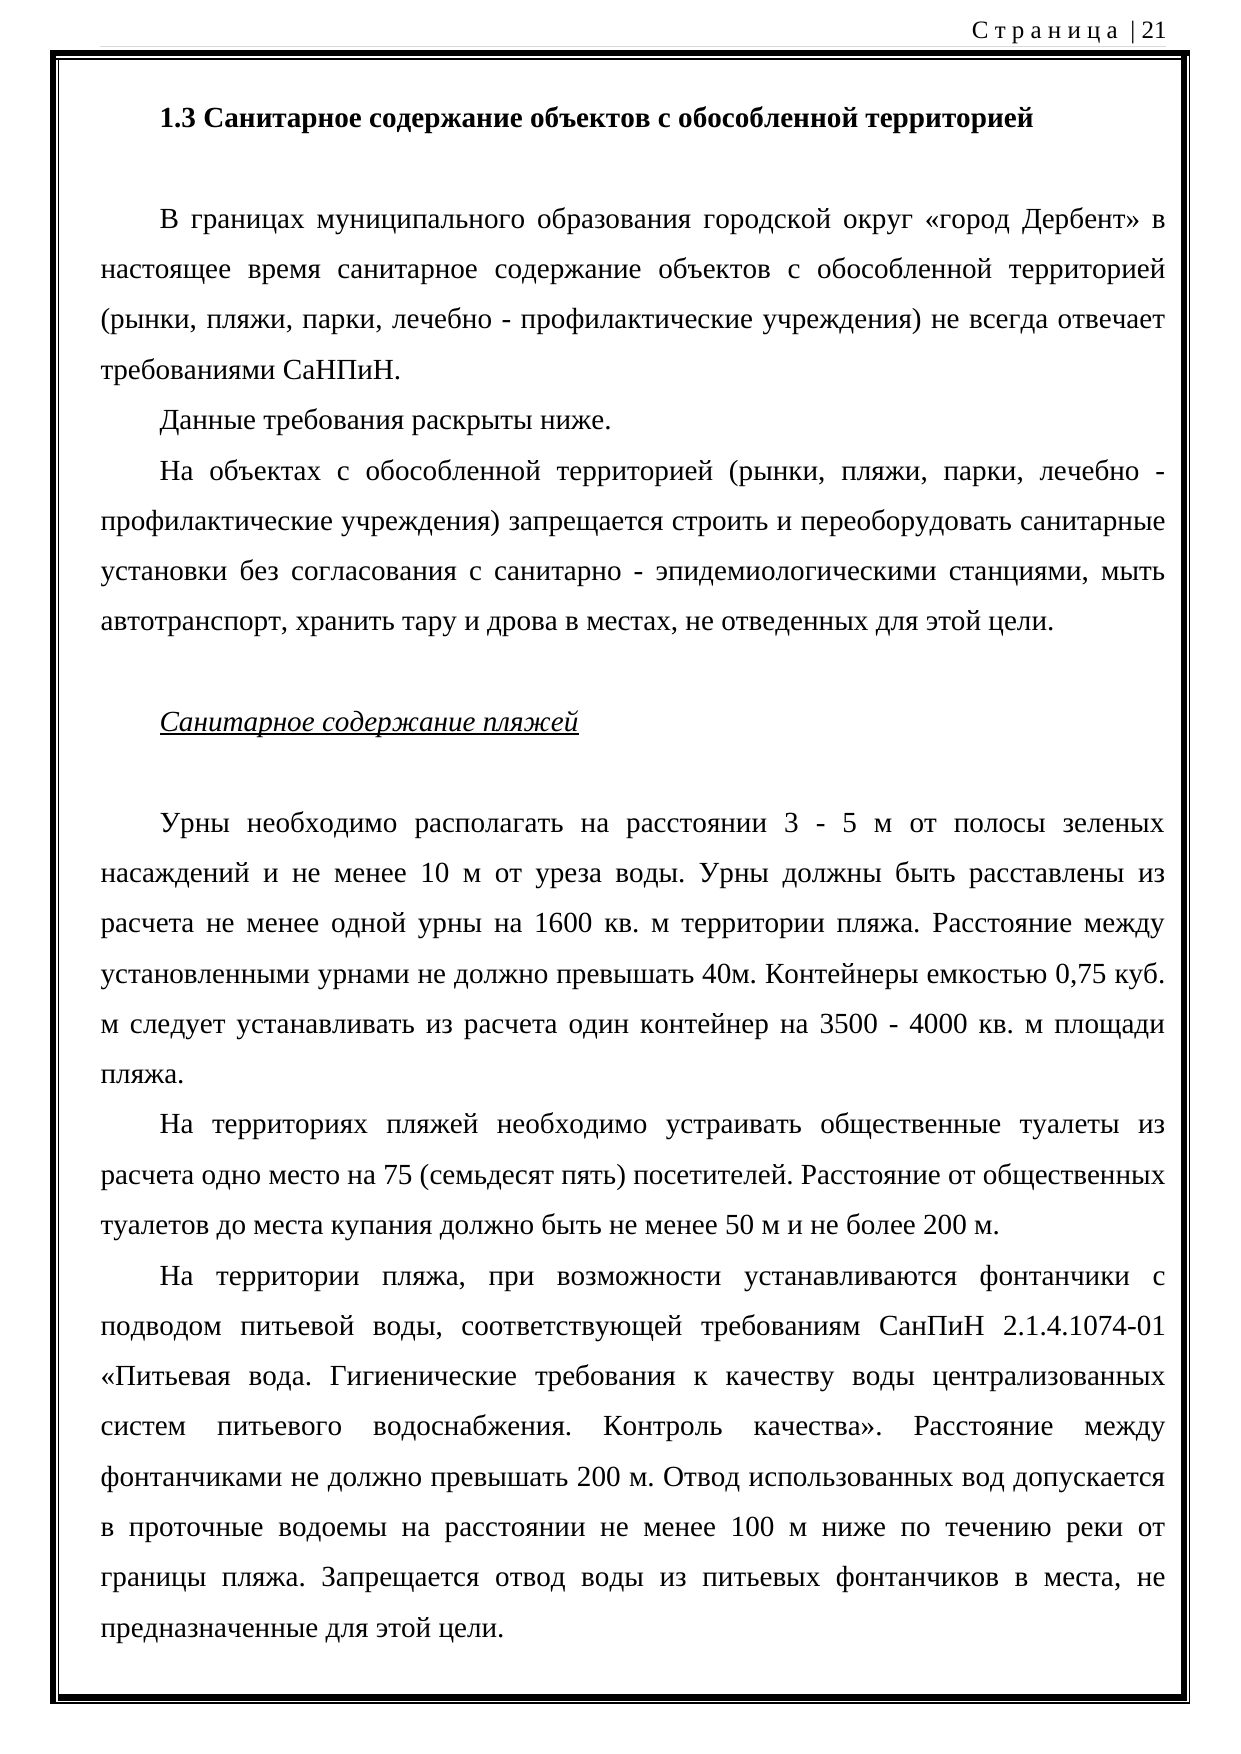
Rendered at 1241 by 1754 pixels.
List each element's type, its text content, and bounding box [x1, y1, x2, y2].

text 1.3 Санитарное содержание объектов с обособленной территорией [100, 100, 1166, 134]
text Санитарное содержание пляжей [100, 704, 1166, 738]
text Данные требования раскрыты ниже. [100, 402, 1166, 436]
text На территориях пляжей необходимо устраивать общественные туалеты из расчета одно место на 75 (семьдесят пять) посетителей. Расстояние от общественных туалетов до места купания должно быть не менее 50 м и не более 200 м. [100, 1107, 1166, 1241]
text Урны необходимо располагать на расстоянии 3 - 5 м от полосы зеленых насаждений и не менее 10 м от уреза воды. Урны должны быть расставлены из расчета не менее одной урны на 1600 кв. м территории пляжа. Расстояние между установленными урнами не должно превышать 40м. Контейнеры емкостью 0,75 куб. м следует устанавливать из расчета один контейнер на 3500 - 4000 кв. м площади пляжа. [100, 805, 1166, 1090]
text На территории пляжа, при возможности устанавливаются фонтанчики с подводом питьевой воды, соответствующей требованиям СанПиН 2.1.4.1074-01 «Питьевая вода. Гигиенические требования к качеству воды централизованных систем питьевого водоснабжения. Контроль качества». Расстояние между фонтанчиками не должно превышать 200 м. Отвод использованных вод допускается в проточные водоемы на расстоянии не менее 100 м ниже по течению реки от границы пляжа. Запрещается отвод воды из питьевых фонтанчиков в места, не предназначенные для этой цели. [100, 1258, 1166, 1643]
text В границах муниципального образования городской округ «город Дербент» в настоящее время санитарное содержание объектов с обособленной территорией (рынки, пляжи, парки, лечебно - профилактические учреждения) не всегда отвечает требованиями СаНПиН. [100, 201, 1166, 386]
text На объектах с обособленной территорией (рынки, пляжи, парки, лечебно - профилактические учреждения) запрещается строить и переоборудовать санитарные установки без согласования с санитарно - эпидемиологическими станциями, мыть автотранспорт, хранить тару и дрова в местах, не отведенных для этой цели. [100, 453, 1166, 637]
